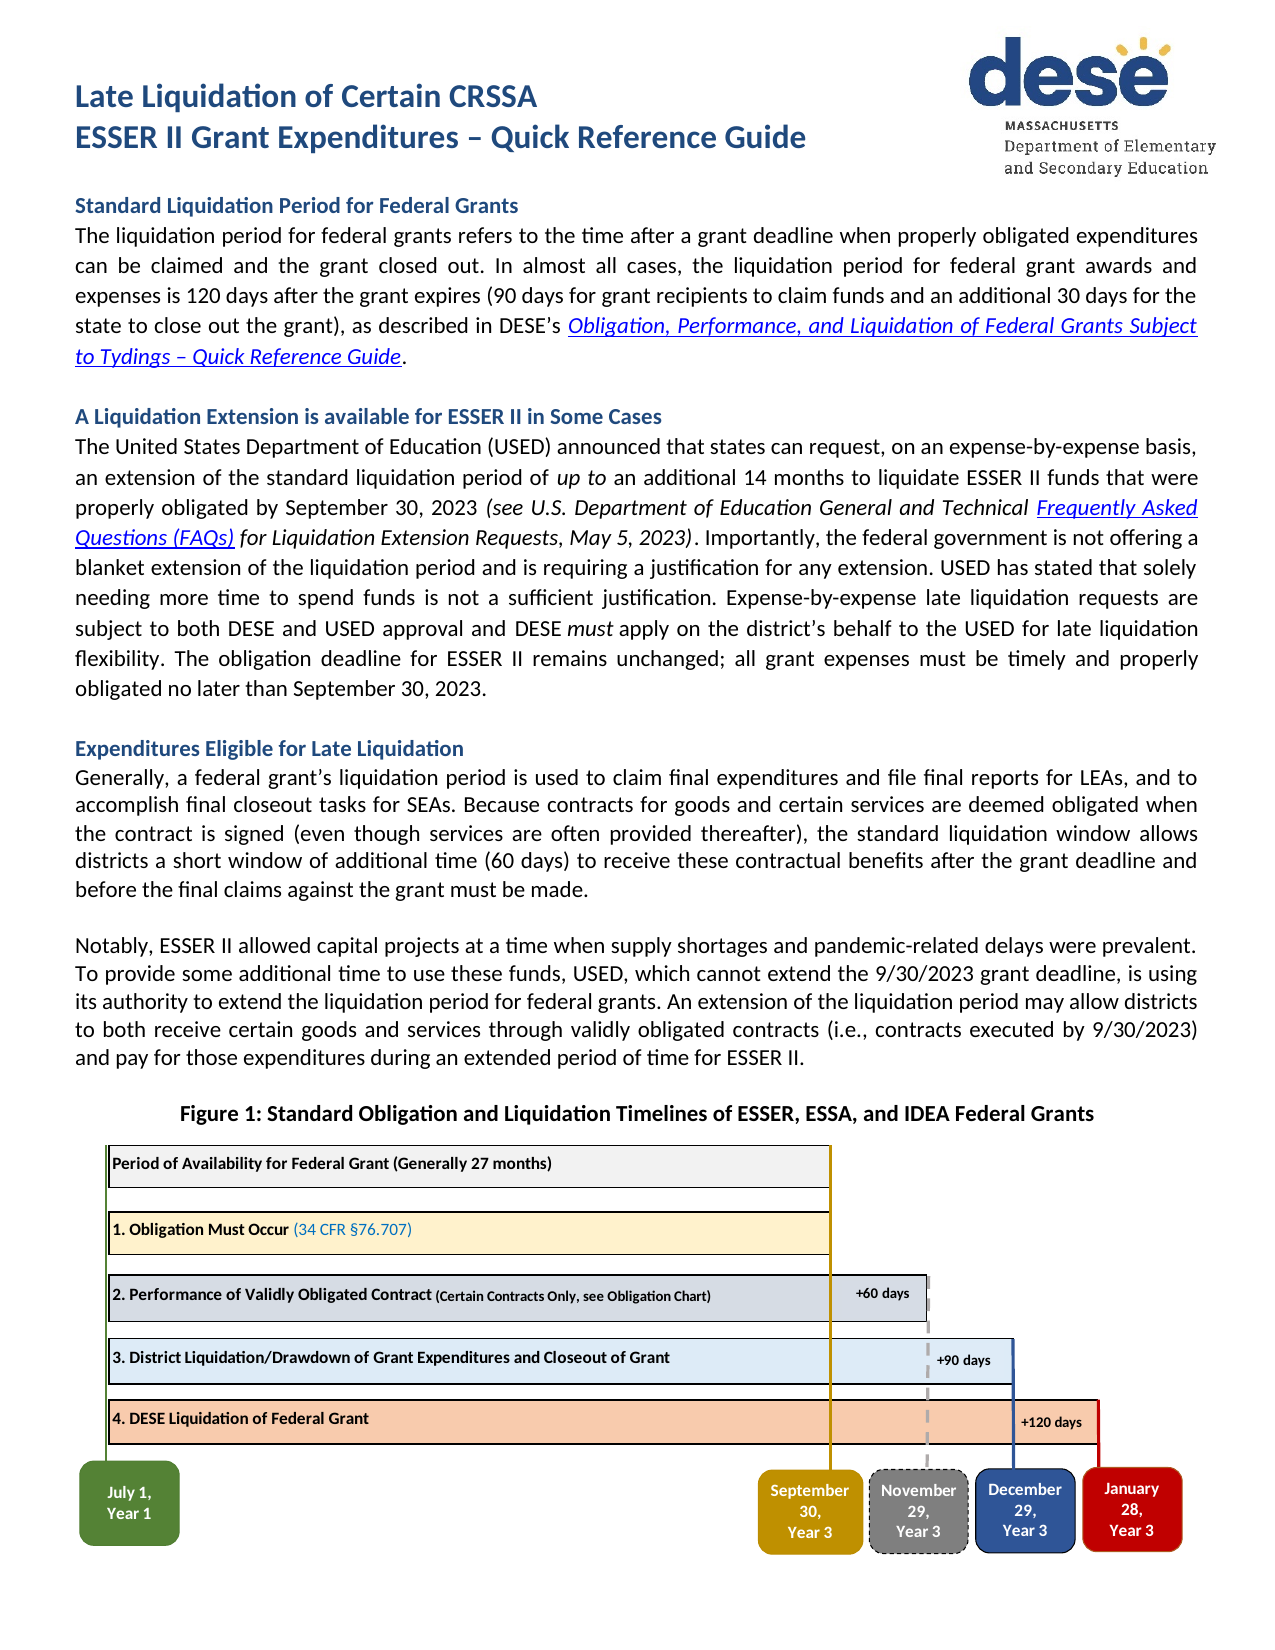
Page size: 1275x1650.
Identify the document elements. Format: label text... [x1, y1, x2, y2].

text Notably, ESSER II allowed capital projects at a time when supply shortages and pandemic-related delays were prevalent. To provide some additional time to use these funds, USED, which cannot extend the 9/30/2023 grant deadline, is using its authority to extend the liquidation period for federal grants. An extension of the liquidation period may allow districts to both receive certain goods and services through validly obligated contracts (i.e., contracts executed by 9/30/2023) and pay for those expenditures during an extended period of time for ESSER II. [75, 931, 1200, 1071]
picture [959, 26, 1225, 186]
text ESSER II Grant Expenditures – Quick Reference Guide [75, 116, 959, 156]
text Standard Liquidation Period for Federal Grants [75, 191, 1200, 219]
text The United States Department of Education (USED) announced that states can request, on an expense-by-expense basis, an extension of the standard liquidation period of up to an additional 14 months to liquidate ESSER II funds that were properly obligated by September 30, 2023 (see U.S. Department of Education General and Technical Frequently Asked Questions (FAQs) for Liquidation Extension Requests, May 5, 2023). Importantly, the federal government is not offering a blanket extension of the liquidation period and is requiring a justification for any extension. USED has stated that solely needing more time to spend funds is not a sufficient justification. Expense-by-expense late liquidation requests are subject to both DESE and USED approval and DESE must apply on the district’s behalf to the USED for late liquidation flexibility. The obligation deadline for ESSER II remains unchanged; all grant expenses must be timely and properly obligated no later than September 30, 2023. [75, 432, 1200, 702]
text A Liquidation Extension is available for ESSER II in Some Cases [75, 402, 1200, 430]
text Figure 1: Standard Obligation and Liquidation Timelines of ESSER, ESSA, and IDEA Federal Grants [75, 1099, 1200, 1127]
text The liquidation period for federal grants refers to the time after a grant deadline when properly obligated expenditures can be claimed and the grant closed out. In almost all cases, the liquidation period for federal grant awards and expenses is 120 days after the grant expires (90 days for grant recipients to claim funds and an additional 30 days for the state to close out the grant), as described in DESE’s Obligation, Performance, and Liquidation of Federal Grants Subject to Tydings – Quick Reference Guide. [75, 221, 1200, 370]
text Expenditures Eligible for Late Liquidation [75, 734, 1200, 763]
text Generally, a federal grant’s liquidation period is used to claim final expenditures and file final reports for LEAs, and to accomplish final closeout tasks for SEAs. Because contracts for goods and certain services are deemed obligated when the contract is signed (even though services are often provided thereafter), the standard liquidation window allows districts a short window of additional time (60 days) to receive these contractual benefits after the grant deadline and before the final claims against the grant must be made. [75, 763, 1200, 903]
text Late Liquidation of Certain CRSSA [75, 75, 959, 116]
